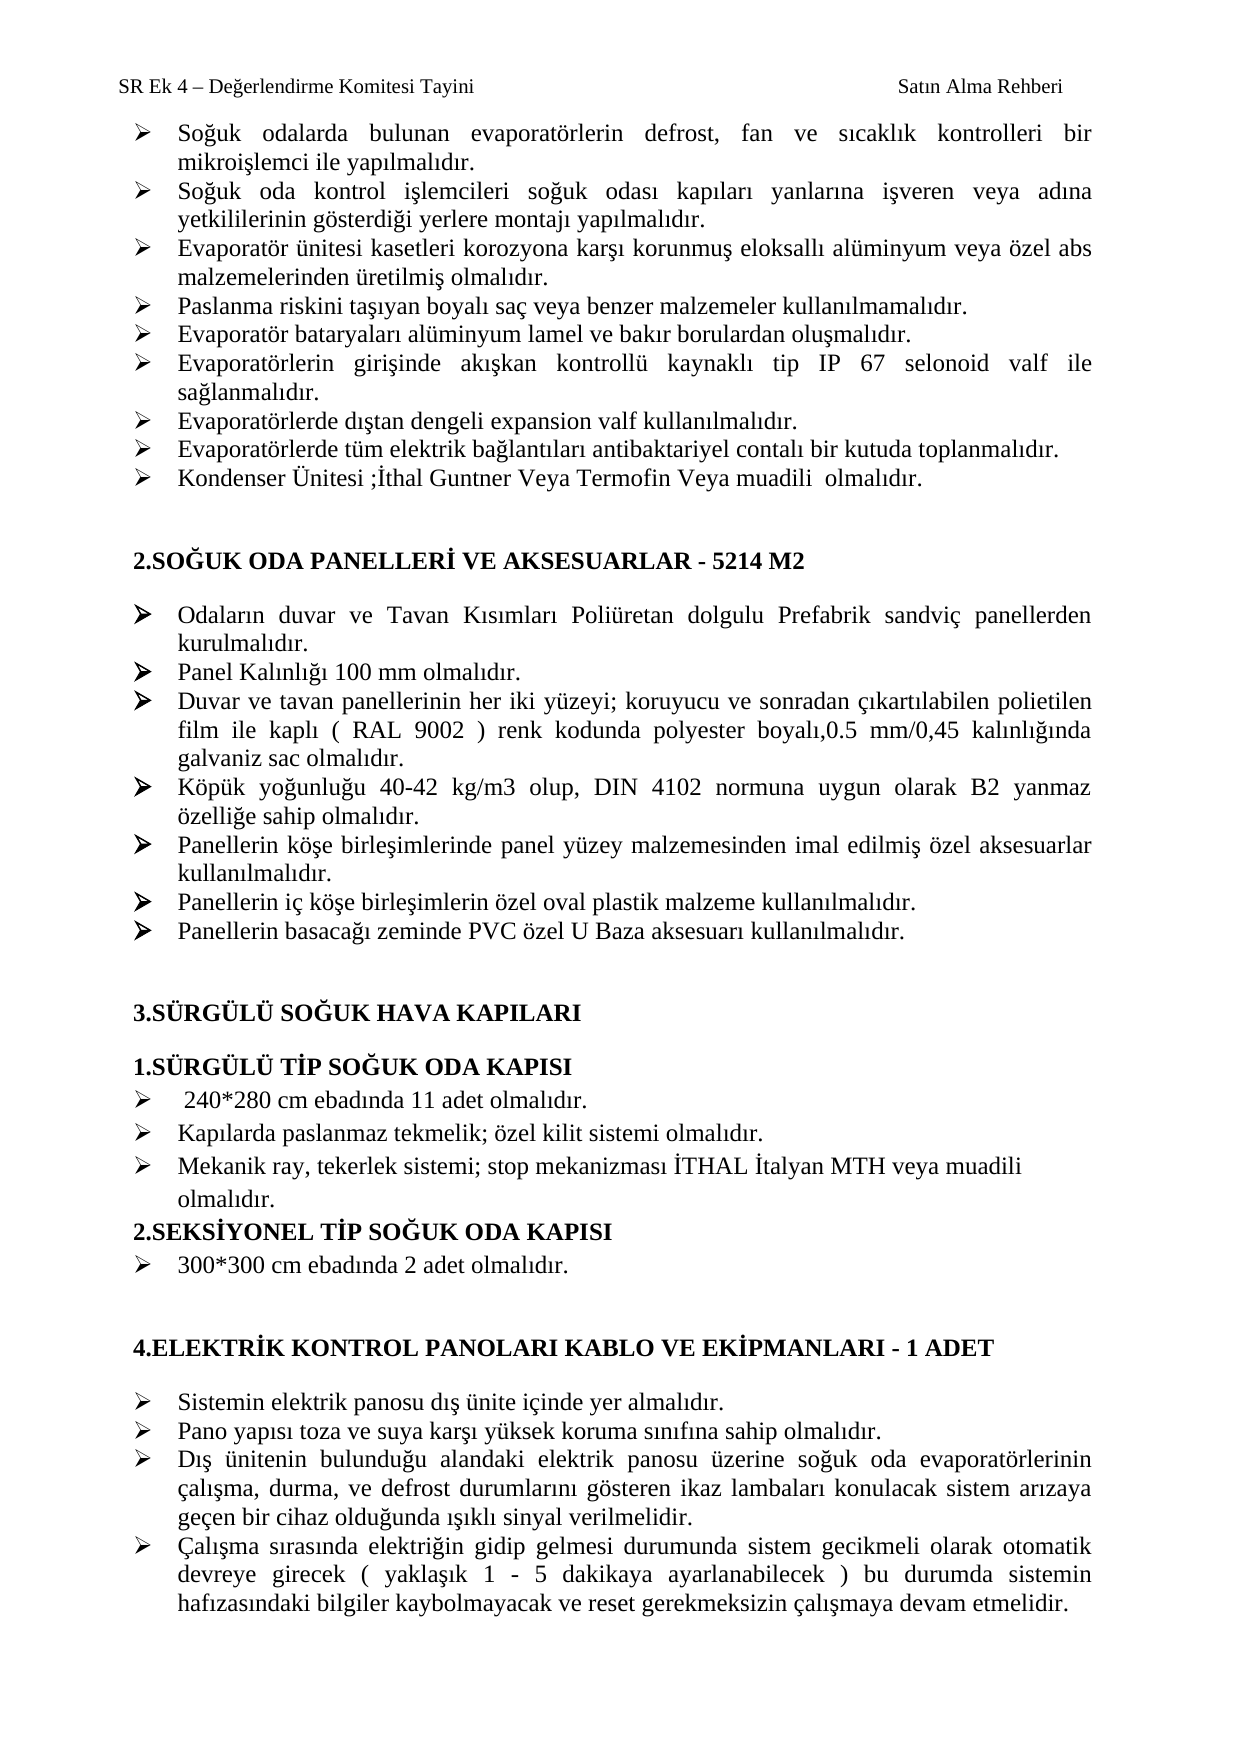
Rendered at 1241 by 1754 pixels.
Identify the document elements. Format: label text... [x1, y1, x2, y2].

list 2.SEKSİYONEL TİP SOĞUK ODA KAPISI [133, 1217, 1092, 1246]
list Soğuk odalarda bulunan evaporatörlerin defrost, fan ve sıcaklık kontrolleri bir mikroişlemci ile yapılmalıdır. [133, 118, 1092, 176]
list Evaporatörlerde dıştan dengeli expansion valf kullanılmalıdır. [133, 406, 1092, 434]
list Dış ünitenin bulunduğu alandaki elektrik panosu üzerine soğuk oda evaporatörlerinin çalışma, durma, ve defrost durumlarını gösteren ikaz lambaları konulacak sistem arızaya geçen bir cihaz olduğunda ışıklı sinyal verilmelidir. [133, 1444, 1092, 1531]
list Köpük yoğunluğu 40-42 kg/m3 olup, DIN 4102 normuna uygun olarak B2 yanmaz özelliğe sahip olmalıdır. [133, 772, 1092, 830]
list Panellerin basacağı zeminde PVC özel U Baza aksesuarı kullanılmalıdır. [133, 916, 1092, 945]
list 240*280 cm ebadında 11 adet olmalıdır. [133, 1085, 1092, 1114]
list Kapılarda paslanmaz tekmelik; özel kilit sistemi olmalıdır. [133, 1118, 1092, 1147]
list Evaporatörlerin girişinde akışkan kontrollü kaynaklı tip IP 67 selonoid valf ile sağlanmalıdır. [133, 348, 1092, 406]
list Evaporatör bataryaları alüminyum lamel ve bakır borulardan oluşmalıdır. [133, 319, 1092, 348]
text 3.SÜRGÜLÜ SOĞUK HAVA KAPILARI [133, 998, 1092, 1027]
list Duvar ve tavan panellerinin her iki yüzeyi; koruyucu ve sonradan çıkartılabilen polietilen film ile kaplı ( RAL 9002 ) renk kodunda polyester boyalı,0.5 mm/0,45 kalınlığında galvaniz sac olmalıdır. [133, 686, 1092, 772]
list Evaporatörlerde tüm elektrik bağlantıları antibaktariyel contalı bir kutuda toplanmalıdır. [133, 434, 1092, 463]
list Sistemin elektrik panosu dış ünite içinde yer almalıdır. [133, 1387, 1092, 1416]
list Panellerin köşe birleşimlerinde panel yüzey malzemesinden imal edilmiş özel aksesuarlar kullanılmalıdır. [133, 830, 1092, 887]
list Panellerin iç köşe birleşimlerin özel oval plastik malzeme kullanılmalıdır. [133, 887, 1092, 916]
list Pano yapısı toza ve suya karşı yüksek koruma sınıfına sahip olmalıdır. [133, 1416, 1092, 1444]
list Paslanma riskini taşıyan boyalı saç veya benzer malzemeler kullanılmamalıdır. [133, 291, 1092, 319]
list 1.SÜRGÜLÜ TİP SOĞUK ODA KAPISI [133, 1052, 1092, 1081]
list 300*300 cm ebadında 2 adet olmalıdır. [133, 1251, 1092, 1279]
list Mekanik ray, tekerlek sistemi; stop mekanizması İTHAL İtalyan MTH veya muadili olmalıdır. [133, 1151, 1092, 1213]
text 4.ELEKTRİK KONTROL PANOLARI KABLO VE EKİPMANLARI - 1 ADET [133, 1333, 1092, 1362]
list Panel Kalınlığı 100 mm olmalıdır. [133, 657, 1092, 686]
list Çalışma sırasında elektriğin gidip gelmesi durumunda sistem gecikmeli olarak otomatik devreye girecek ( yaklaşık 1 - 5 dakikaya ayarlanabilecek ) bu durumda sistemin hafızasındaki bilgiler kaybolmayacak ve reset gerekmeksizin çalışmaya devam etmelidir. [133, 1531, 1092, 1617]
list Odaların duvar ve Tavan Kısımları Poliüretan dolgulu Prefabrik sandviç panellerden kurulmalıdır. [133, 600, 1092, 657]
text 2.SOĞUK ODA PANELLERİ VE AKSESUARLAR - [133, 546, 1092, 574]
list Soğuk oda kontrol işlemcileri soğuk odası kapıları yanlarına işveren veya adına yetkililerinin gösterdiği yerlere montajı yapılmalıdır. [133, 176, 1092, 233]
list Evaporatör ünitesi kasetleri korozyona karşı korunmuş eloksallı alüminyum veya özel abs malzemelerinden üretilmiş olmalıdır. [133, 233, 1092, 291]
list Kondenser Ünitesi ;İthal Guntner Veya Termofin Veya muadili olmalıdır. [133, 463, 1092, 492]
